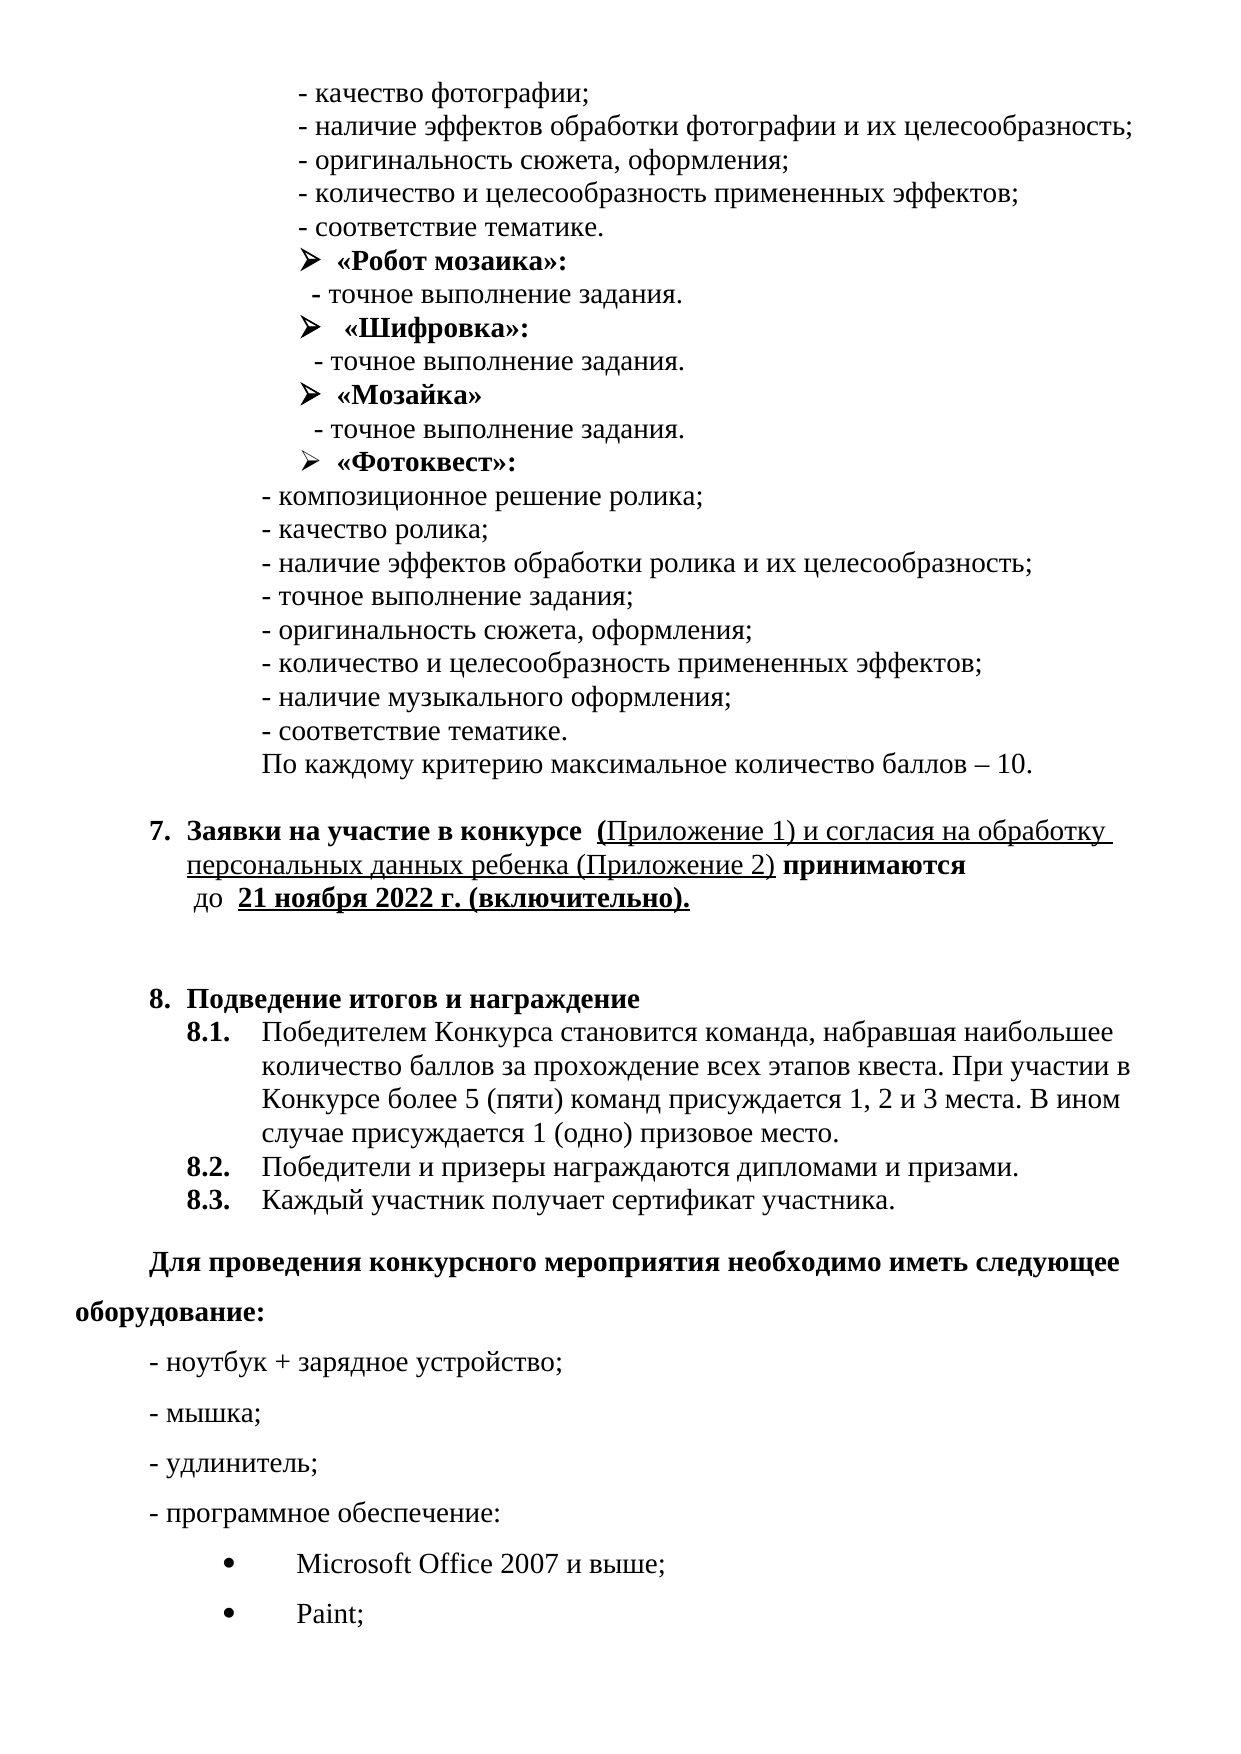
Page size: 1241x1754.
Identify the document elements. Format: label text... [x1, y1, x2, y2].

list - точное выполнение задания. [311, 276, 1165, 310]
list - точное выполнение задания; [261, 578, 1165, 612]
list Paint; [150, 1596, 1165, 1630]
list - оригинальность сюжета, оформления; [261, 142, 1165, 176]
list - качество фотографии; [261, 75, 1165, 108]
list «Фотоквест»: [299, 444, 1165, 478]
list «Шифровка»: [299, 310, 1165, 343]
list - наличие эффектов обработки фотографии и их целесообразность; [261, 108, 1165, 142]
list - соответствие тематике. [261, 209, 1165, 243]
list - качество ролика; [261, 511, 1165, 545]
list - количество и целесообразность примененных эффектов; [261, 646, 1165, 679]
list - соответствие тематике. [261, 713, 1165, 746]
text - удлинитель; [75, 1445, 1165, 1479]
list Заявки на участие в конкурсе (Приложение 1) и согласия на обработку персональных данных ребенка (Приложение 2) принимаются [149, 813, 1165, 880]
list Каждый участник получает сертификат участника. [186, 1182, 1165, 1216]
text - точное выполнение задания. [299, 343, 1165, 377]
text Для проведения конкурсного мероприятия необходимо иметь следующее оборудование: [75, 1244, 1165, 1328]
list «Мозайка» [299, 377, 1165, 411]
text - мышка; [75, 1395, 1165, 1428]
list Microsoft Office 2007 и выше; [150, 1546, 1165, 1579]
text - точное выполнение задания. [299, 411, 1165, 444]
list до 21 ноября 2022 г. (включительно). [186, 880, 1165, 914]
list - наличие эффектов обработки ролика и их целесообразность; [261, 545, 1165, 578]
list По каждому критерию максимальное количество баллов – 10. [261, 746, 1165, 780]
text - программное обеспечение: [75, 1495, 1165, 1529]
list - наличие музыкального оформления; [261, 679, 1165, 713]
list Подведение итогов и награждение [149, 981, 1165, 1014]
list Победителем Конкурса становится команда, набравшая наибольшее количество баллов за прохождение всех этапов квеста. При участии в Конкурсе более 5 (пяти) команд присуждается 1, 2 и 3 места. В ином случае присуждается 1 (одно) призовое место. [186, 1014, 1165, 1149]
list «Робот мозаика»: [299, 243, 1165, 276]
list - композиционное решение ролика; [261, 478, 1165, 511]
text - ноутбук + зарядное устройство; [75, 1344, 1165, 1378]
list - количество и целесообразность примененных эффектов; [261, 176, 1165, 209]
list - оригинальность сюжета, оформления; [261, 612, 1165, 646]
list Победители и призеры награждаются дипломами и призами. [186, 1149, 1165, 1182]
